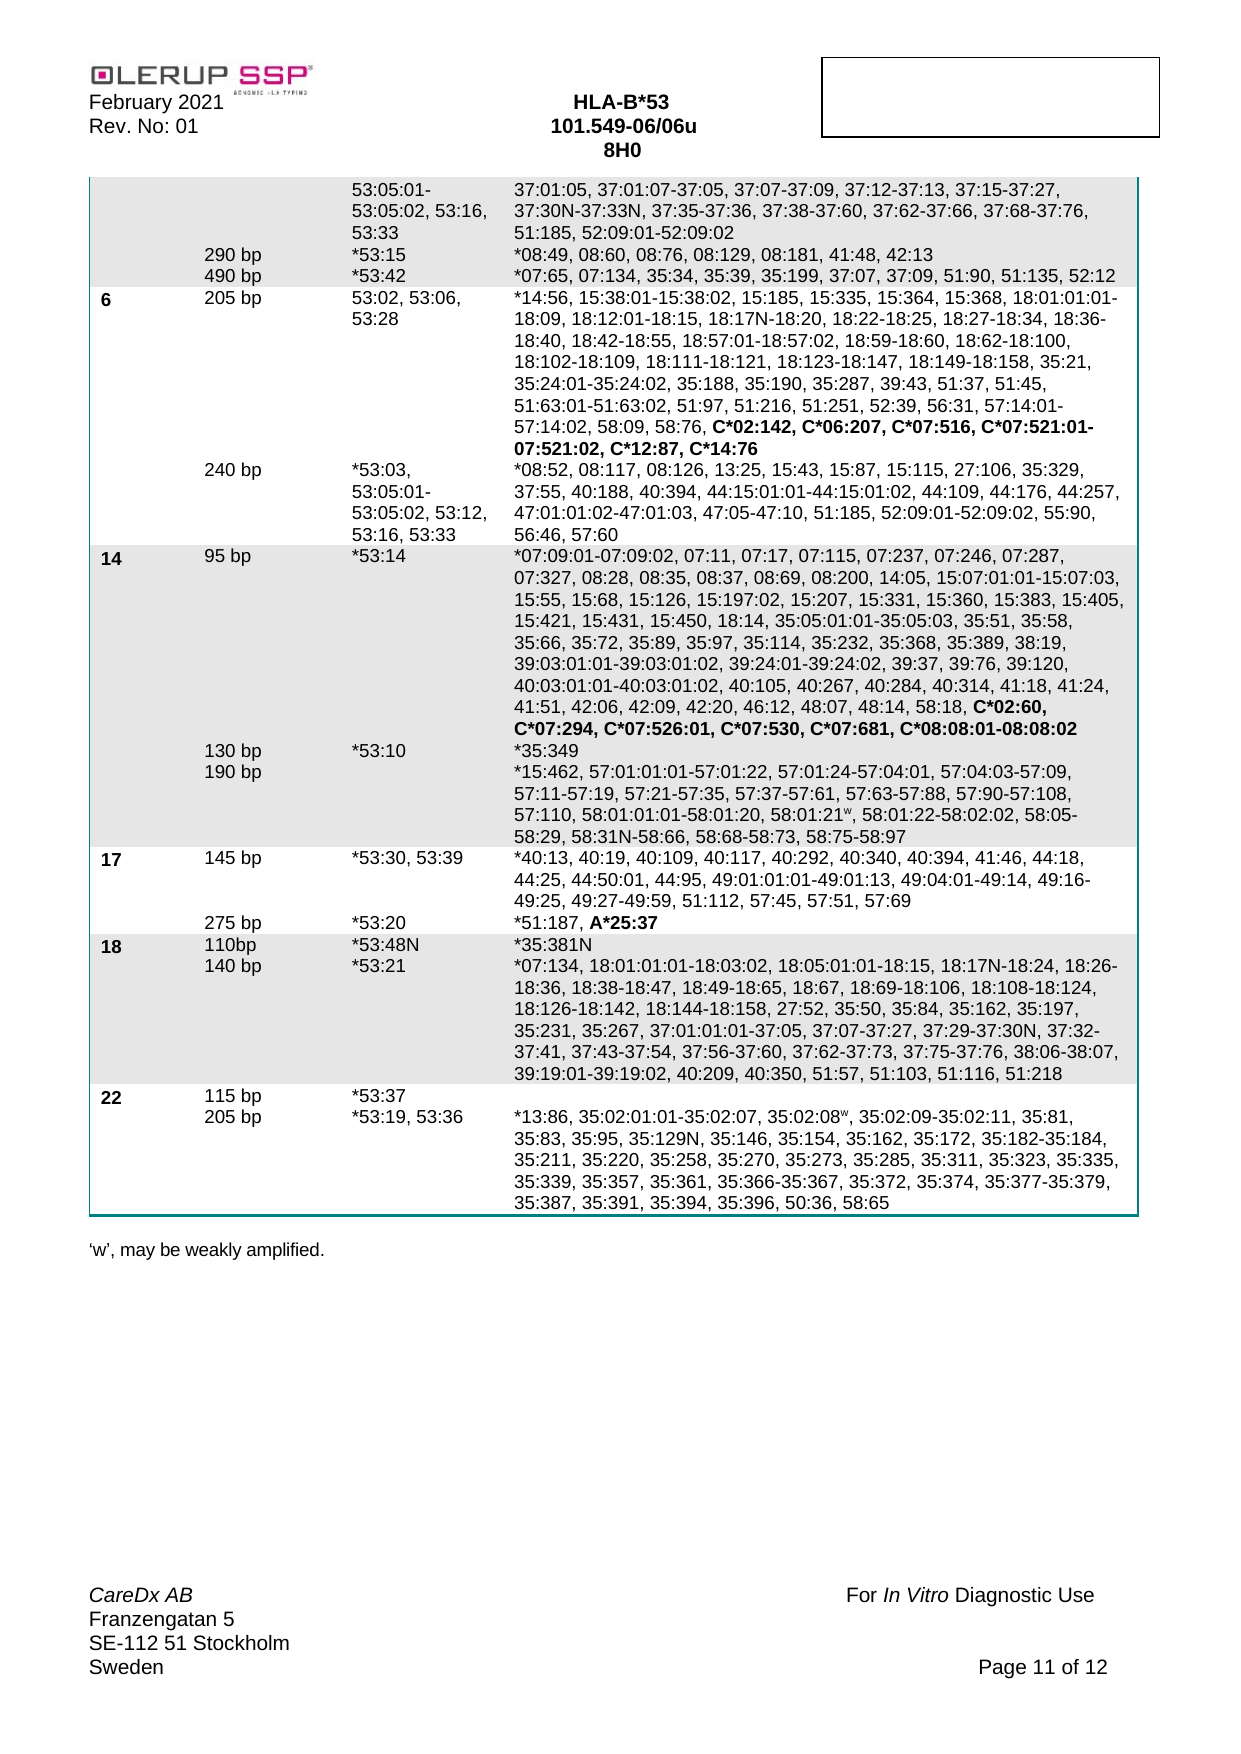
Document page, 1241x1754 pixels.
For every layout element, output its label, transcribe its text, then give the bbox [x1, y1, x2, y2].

table_cell *53:37 *53:19, 53:36 [340, 1084, 503, 1214]
table_cell 3 [90, 177, 193, 287]
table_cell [193, 177, 340, 287]
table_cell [503, 177, 1137, 287]
table_cell *53:14 *53:10 [340, 545, 503, 847]
table_cell *13:86, 35:02:01:01-35:02:07, 35:02:08w, 35:02:09-35:02:11, 35:81, 35:83, 35:95, 35:129N, 35:146, 35:154, 35:162, 35:172, 35:182-35:184, 35:211, 35:220, 35:258, 35:270, 35:273, 35:285, 35:311, 35:323, 35:335, 35:339, 35:357, 35:361, 35:366-35:367, 35:372, 35:374, 35:377-35:379, 35:387, 35:391, 35:394, 35:396, 50:36, 58:65 [503, 1084, 1137, 1214]
table_cell 14 [90, 545, 193, 847]
table_cell 18 [90, 934, 193, 1084]
table_cell 205 bp 240 bp [193, 287, 340, 545]
table_cell 22 [90, 1084, 193, 1214]
table_cell 145 bp 275 bp [193, 847, 340, 933]
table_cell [340, 177, 503, 287]
table_cell *53:30, 53:39 *53:20 [340, 847, 503, 933]
table_cell 95 bp 130 bp 190 bp [193, 545, 340, 847]
table_cell 53:02, 53:06, 53:28 *53:03, 53:05:01-53:05:02, 53:12, 53:16, 53:33 [340, 287, 503, 545]
table_cell 6 [90, 287, 193, 545]
text ‘w’, may be weakly amplified. [89, 1238, 1137, 1260]
table_cell 110bp 140 bp [193, 934, 340, 1084]
table_cell *40:13, 40:19, 40:109, 40:117, 40:292, 40:340, 40:394, 41:46, 44:18, 44:25, 44:50:01, 44:95, 49:01:01:01-49:01:13, 49:04:01-49:14, 49:16-49:25, 49:27-49:59, 51:112, 57:45, 57:51, 57:69 *51:187, A*25:37 [503, 847, 1137, 933]
table_cell *35:381N *07:134, 18:01:01:01-18:03:02, 18:05:01:01-18:15, 18:17N-18:24, 18:26-18:36, 18:38-18:47, 18:49-18:65, 18:67, 18:69-18:106, 18:108-18:124, 18:126-18:142, 18:144-18:158, 27:52, 35:50, 35:84, 35:162, 35:197, 35:231, 35:267, 37:01:01:01-37:05, 37:07-37:27, 37:29-37:30N, 37:32-37:41, 37:43-37:54, 37:56-37:60, 37:62-37:73, 37:75-37:76, 38:06-38:07, 39:19:01-39:19:02, 40:209, 40:350, 51:57, 51:103, 51:116, 51:218 [503, 934, 1137, 1084]
table_cell *14:56, 15:38:01-15:38:02, 15:185, 15:335, 15:364, 15:368, 18:01:01:01-18:09, 18:12:01-18:15, 18:17N-18:20, 18:22-18:25, 18:27-18:34, 18:36-18:40, 18:42-18:55, 18:57:01-18:57:02, 18:59-18:60, 18:62-18:100, 18:102-18:109, 18:111-18:121, 18:123-18:147, 18:149-18:158, 35:21, 35:24:01-35:24:02, 35:188, 35:190, 35:287, 39:43, 51:37, 51:45, 51:63:01-51:63:02, 51:97, 51:216, 51:251, 52:39, 56:31, 57:14:01-57:14:02, 58:09, 58:76, C*02:142, C*06:207, C*07:516, C*07:521:01-07:521:02, C*12:87, C*14:76 *08:52, 08:117, 08:126, 13:25, 15:43, 15:87, 15:115, 27:106, 35:329, 37:55, 40:188, 40:394, 44:15:01:01-44:15:01:02, 44:109, 44:176, 44:257, 47:01:01:02-47:01:03, 47:05-47:10, 51:185, 52:09:01-52:09:02, 55:90, 56:46, 57:60 [503, 287, 1137, 545]
picture [63, 59, 341, 98]
table_cell 17 [90, 847, 193, 933]
table_cell *07:09:01-07:09:02, 07:11, 07:17, 07:115, 07:237, 07:246, 07:287, 07:327, 08:28, 08:35, 08:37, 08:69, 08:200, 14:05, 15:07:01:01-15:07:03, 15:55, 15:68, 15:126, 15:197:02, 15:207, 15:331, 15:360, 15:383, 15:405, 15:421, 15:431, 15:450, 18:14, 35:05:01:01-35:05:03, 35:51, 35:58, 35:66, 35:72, 35:89, 35:97, 35:114, 35:232, 35:368, 35:389, 38:19, 39:03:01:01-39:03:01:02, 39:24:01-39:24:02, 39:37, 39:76, 39:120, 40:03:01:01-40:03:01:02, 40:105, 40:267, 40:284, 40:314, 41:18, 41:24, 41:51, 42:06, 42:09, 42:20, 46:12, 48:07, 48:14, 58:18, C*02:60, C*07:294, C*07:526:01, C*07:530, C*07:681, C*08:08:01-08:08:02 *35:349 *15:462, 57:01:01:01-57:01:22, 57:01:24-57:04:01, 57:04:03-57:09, 57:11-57:19, 57:21-57:35, 57:37-57:61, 57:63-57:88, 57:90-57:108, 57:110, 58:01:01:01-58:01:20, 58:01:21w, 58:01:22-58:02:02, 58:05-58:29, 58:31N-58:66, 58:68-58:73, 58:75-58:97 [503, 545, 1137, 847]
table_cell *53:48N *53:21 [340, 934, 503, 1084]
table_cell 115 bp 205 bp [193, 1084, 340, 1214]
